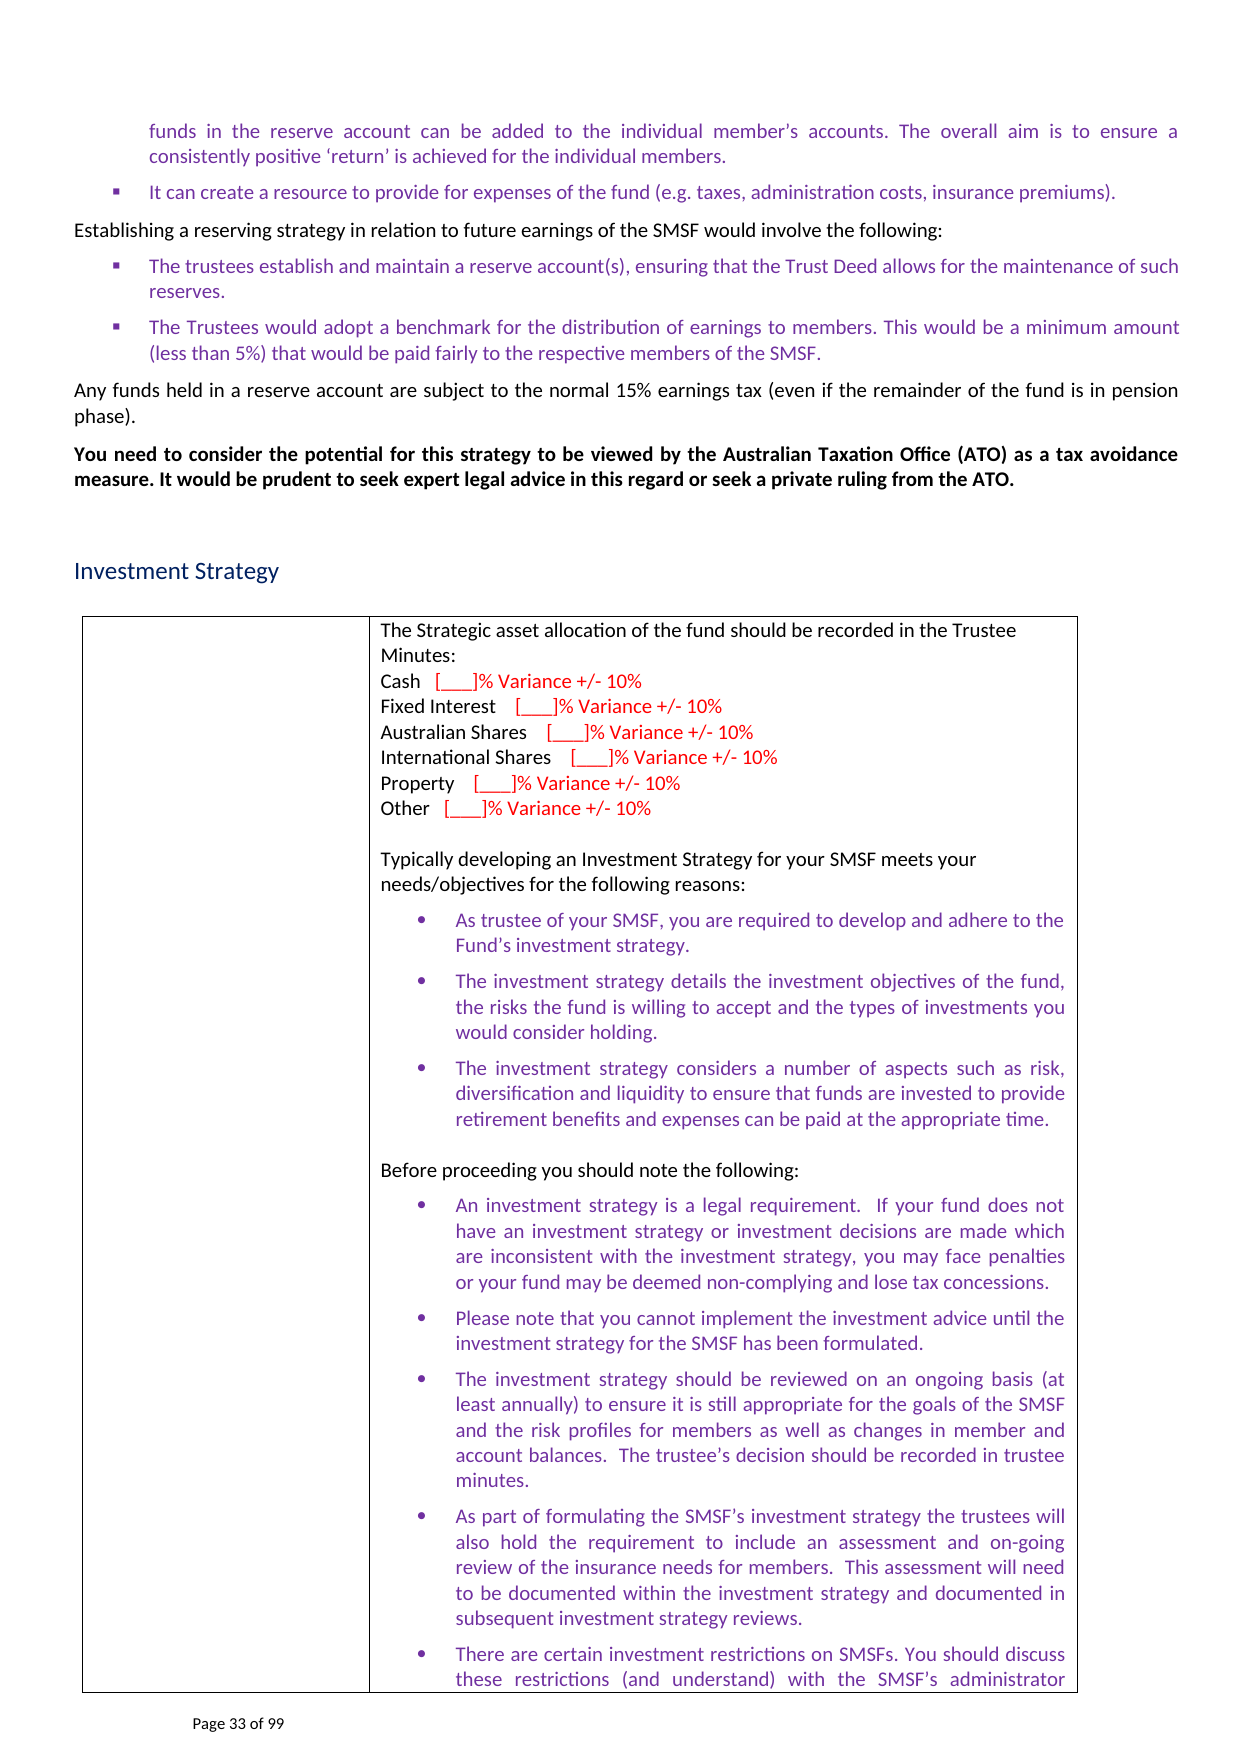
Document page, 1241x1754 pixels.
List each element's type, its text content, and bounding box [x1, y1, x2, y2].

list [111, 118, 1181, 169]
text Investment Strategy [74, 555, 1181, 586]
list The trustees establish and maintain a reserve account(s), ensuring that the Trust Deed allows for the maintenance of such reserves. [111, 253, 1181, 304]
table_header [83, 617, 369, 1692]
text Establishing a reserving strategy in relation to future earnings of the SMSF would involve the following: [74, 217, 1181, 243]
text Any funds held in a reserve account are subject to the normal 15% earnings tax (even if the remainder of the fund is in pension phase). [74, 378, 1181, 428]
list It can create a resource to provide for expenses of the fund (e.g. taxes, administration costs, insurance premiums). [111, 179, 1181, 205]
text You need to consider the potential for this strategy to be viewed by the Australian Taxation Office (ATO) as a tax avoidance measure. It would be prudent to seek expert legal advice in this regard or seek a private ruling from the ATO. [74, 441, 1181, 492]
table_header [370, 617, 1077, 1692]
list The Trustees would adopt a benchmark for the distribution of earnings to members. This would be a minimum amount (less than 5%) that would be paid fairly to the respective members of the SMSF. [111, 314, 1181, 365]
